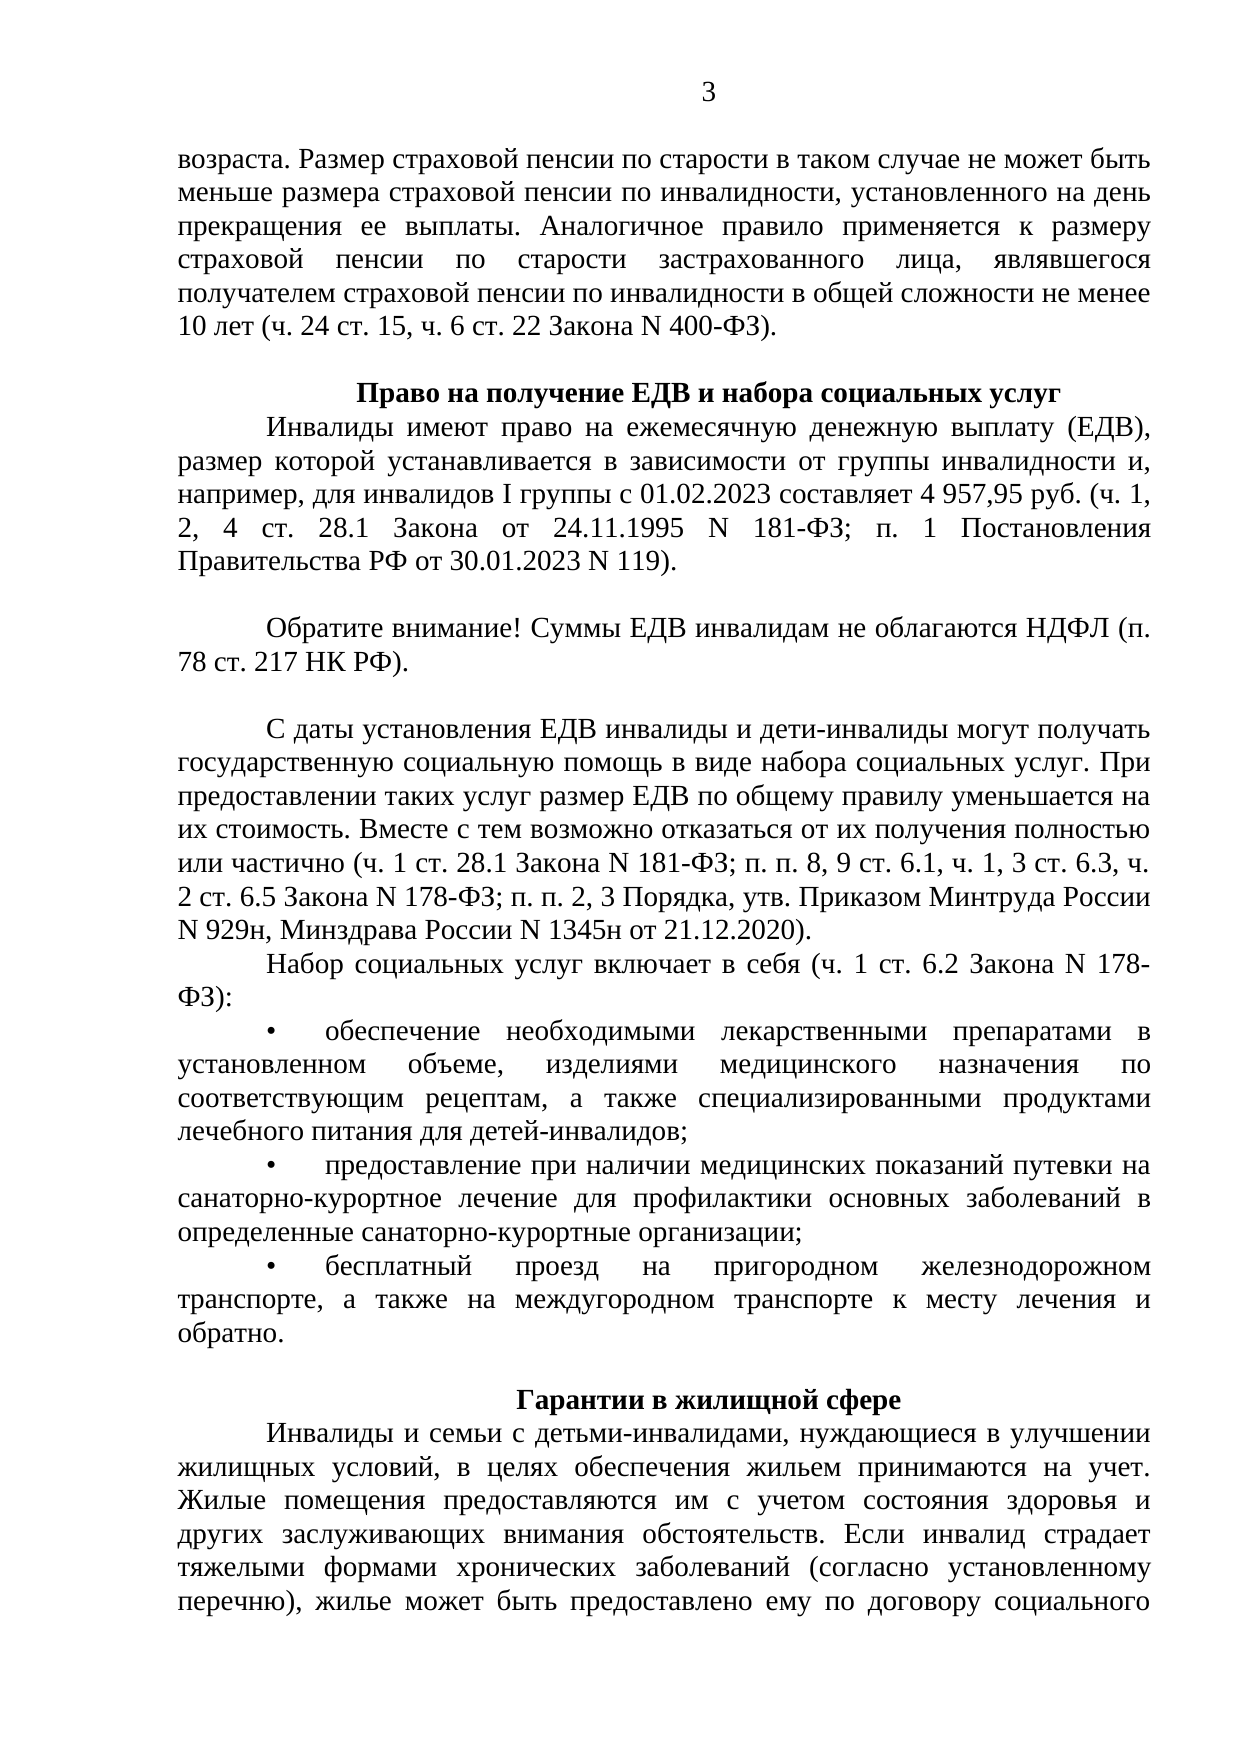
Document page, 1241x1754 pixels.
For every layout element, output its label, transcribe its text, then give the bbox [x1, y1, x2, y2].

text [177, 1415, 1152, 1617]
text Гарантии в жилищной сфере [177, 1382, 1152, 1415]
text Набор социальных услуг включает в себя (ч. 1 ст. 6.2 Закона N 178-ФЗ): [177, 946, 1152, 1013]
text Право на получение ЕДВ и набора социальных услуг [177, 376, 1152, 409]
text Обратите внимание! Суммы ЕДВ инвалидам не облагаются НДФЛ (п. 78 ст. 217 НК РФ). [177, 610, 1152, 677]
text • обеспечение необходимыми лекарственными препаратами в установленном объеме, изделиями медицинского назначения по соответствующим рецептам, а также специализированными продуктами лечебного питания для детей-инвалидов; [177, 1013, 1152, 1147]
text • бесплатный проезд на пригородном железнодорожном транспорте, а также на междугородном транспорте к месту лечения и обратно. [177, 1248, 1152, 1348]
text Инвалиды имеют право на ежемесячную денежную выплату (ЕДВ), размер которой устанавливается в зависимости от группы инвалидности и, например, для инвалидов I группы с 01.02.2023 составляет 4 957,95 руб. (ч. 1, 2, 4 ст. 28.1 Закона от 24.11.1995 N 181-ФЗ; п. 1 Постановления Правительства РФ от 30.01.2023 N 119). [177, 409, 1152, 577]
text • предоставление при наличии медицинских показаний путевки на санаторно-курортное лечение для профилактики основных заболеваний в определенные санаторно-курортные организации; [177, 1147, 1152, 1248]
text С даты установления ЕДВ инвалиды и дети-инвалиды могут получать государственную социальную помощь в виде набора социальных услуг. При предоставлении таких услуг размер ЕДВ по общему правилу уменьшается на их стоимость. Вместе с тем возможно отказаться от их получения полностью или частично (ч. 1 ст. 28.1 Закона N 181-ФЗ; п. п. 8, 9 ст. 6.1, ч. 1, 3 ст. 6.3, ч. 2 ст. 6.5 Закона N 178-ФЗ; п. п. 2, 3 Порядка, утв. Приказом Минтруда России N 929н, Минздрава России N 1345н от 21.12.2020). [177, 711, 1152, 946]
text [177, 141, 1152, 342]
